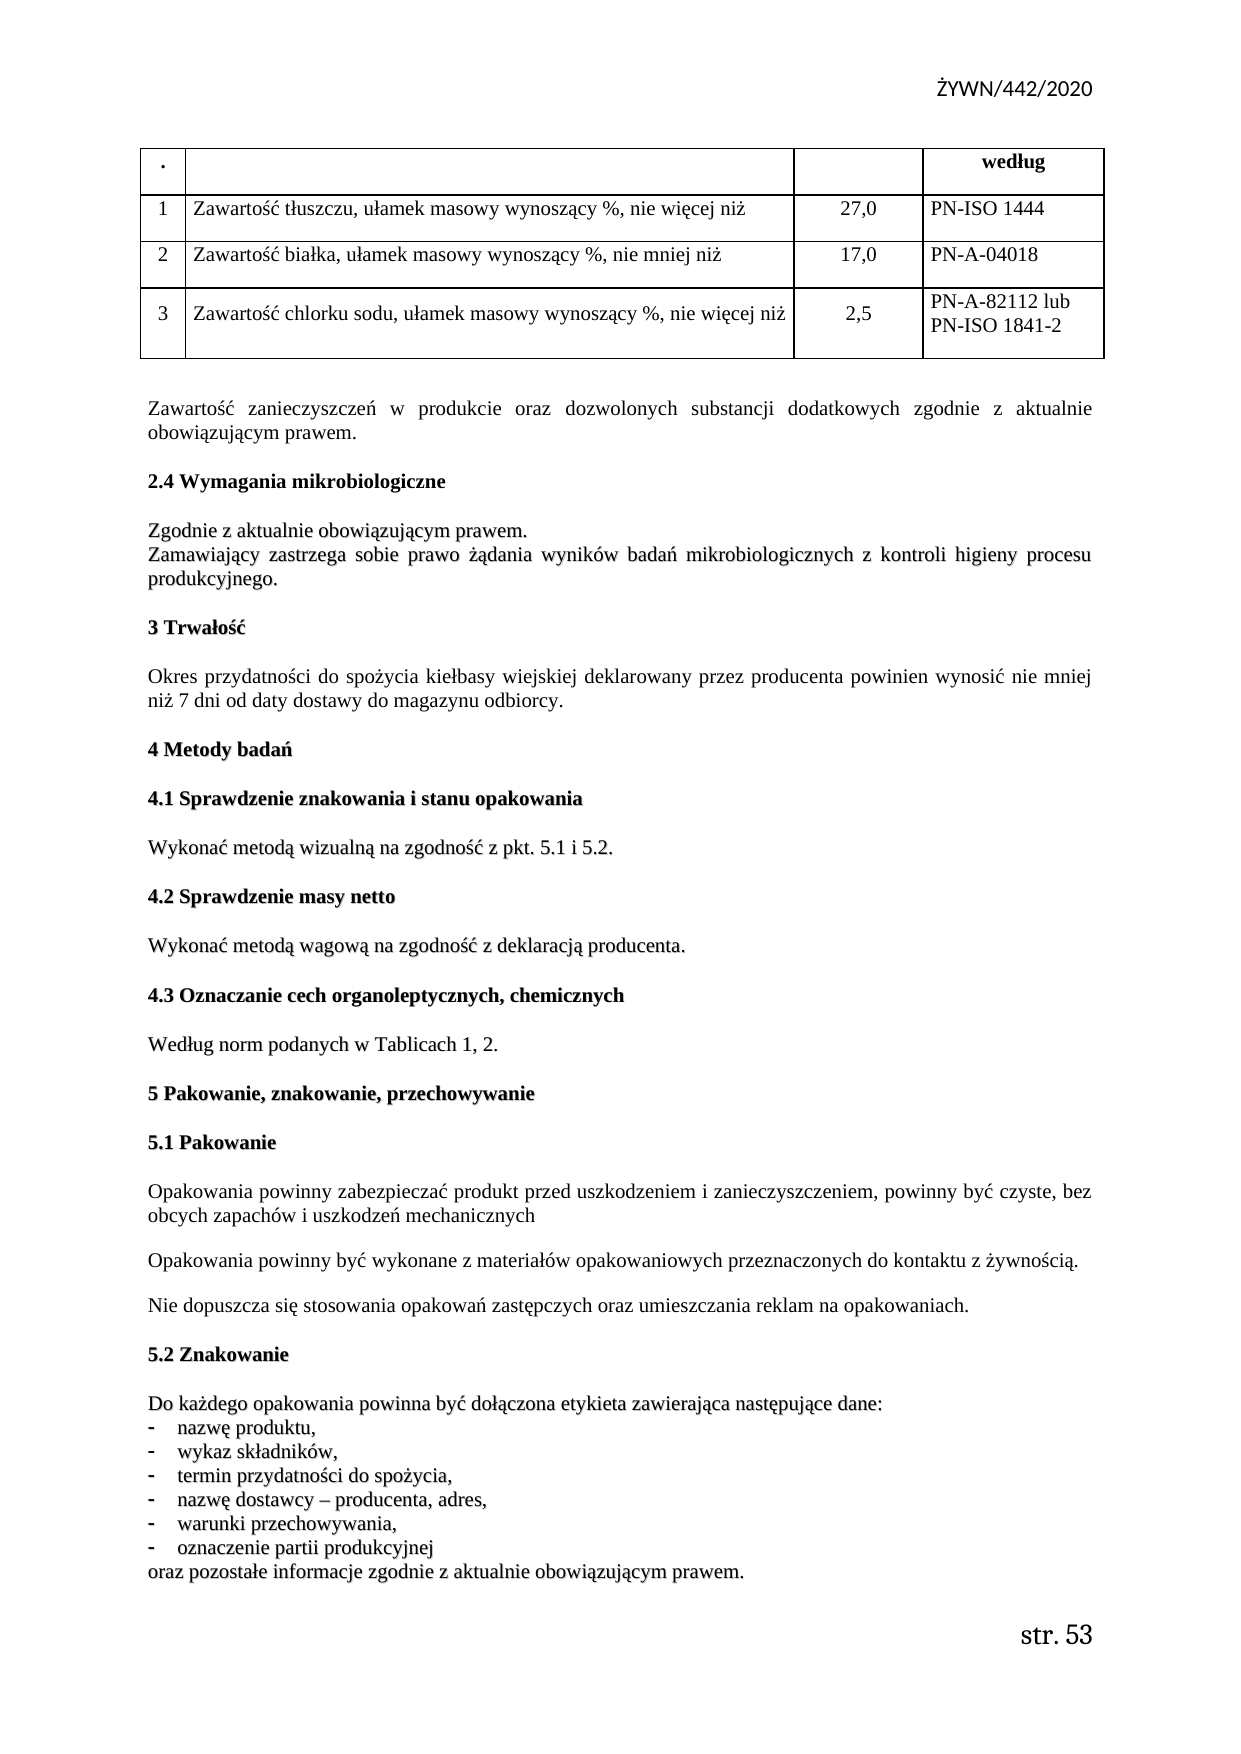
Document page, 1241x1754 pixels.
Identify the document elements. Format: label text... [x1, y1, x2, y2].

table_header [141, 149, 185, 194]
text 5.1 Pakowanie [148, 1130, 1093, 1154]
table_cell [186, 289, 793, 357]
text 4.1 Sprawdzenie znakowania i stanu opakowania [148, 786, 1093, 810]
list warunki przechowywania, [148, 1511, 1093, 1535]
text Do każdego opakowania powinna być dołączona etykieta zawierająca następujące dane: [148, 1391, 1093, 1415]
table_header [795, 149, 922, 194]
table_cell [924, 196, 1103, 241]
text Opakowania powinny zabezpieczać produkt przed uszkodzeniem i zanieczyszczeniem, powinny być czyste, bez obcych zapachów i uszkodzeń mechanicznych [148, 1179, 1093, 1227]
text oraz pozostałe informacje zgodnie z aktualnie obowiązującym prawem. [148, 1559, 1093, 1583]
text Opakowania powinny być wykonane z materiałów opakowaniowych przeznaczonych do kontaktu z żywnością. [148, 1248, 1093, 1272]
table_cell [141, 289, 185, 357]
text 5.2 Znakowanie [148, 1342, 1093, 1366]
text Zamawiający zastrzega sobie prawo żądania wyników badań mikrobiologicznych z kontroli higieny procesu produkcyjnego. [148, 542, 1093, 590]
list wykaz składników, [148, 1439, 1093, 1463]
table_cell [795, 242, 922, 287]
text 3 Trwałość [148, 615, 1093, 639]
list nazwę dostawcy – producenta, adres, [148, 1487, 1093, 1511]
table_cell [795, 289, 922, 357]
text 4.2 Sprawdzenie masy netto [148, 884, 1093, 908]
text Wykonać metodą wagową na zgodność z deklaracją producenta. [148, 933, 1093, 957]
text Nie dopuszcza się stosowania opakowań zastępczych oraz umieszczania reklam na opakowaniach. [148, 1293, 1093, 1317]
text Zgodnie z aktualnie obowiązującym prawem. [148, 518, 1093, 542]
text 4.3 Oznaczanie cech organoleptycznych, chemicznych [148, 982, 1093, 1007]
text 2.4 Wymagania mikrobiologiczne [148, 469, 1093, 493]
text Okres przydatności do spożycia kiełbasy wiejskiej deklarowany przez producenta powinien wynosić nie mniej niż 7 dni od daty dostawy do magazynu odbiorcy. [148, 664, 1093, 712]
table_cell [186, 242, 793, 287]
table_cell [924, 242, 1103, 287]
text Według norm podanych w Tablicach 1, 2. [148, 1032, 1093, 1056]
text 4 Metody badań [148, 737, 1093, 761]
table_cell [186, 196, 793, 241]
list nazwę produktu, [148, 1415, 1093, 1439]
list termin przydatności do spożycia, [148, 1463, 1093, 1487]
text Wykonać metodą wizualną na zgodność z pkt. 5.1 i 5.2. [148, 835, 1093, 859]
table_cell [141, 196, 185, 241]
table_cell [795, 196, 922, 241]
list oznaczenie partii produkcyjnej [148, 1535, 1093, 1559]
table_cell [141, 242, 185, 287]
text Zawartość zanieczyszczeń w produkcie oraz dozwolonych substancji dodatkowych zgodnie z aktualnie obowiązującym prawem. [148, 396, 1093, 444]
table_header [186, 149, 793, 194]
text 5 Pakowanie, znakowanie, przechowywanie [148, 1081, 1093, 1105]
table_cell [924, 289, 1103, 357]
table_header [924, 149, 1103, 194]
